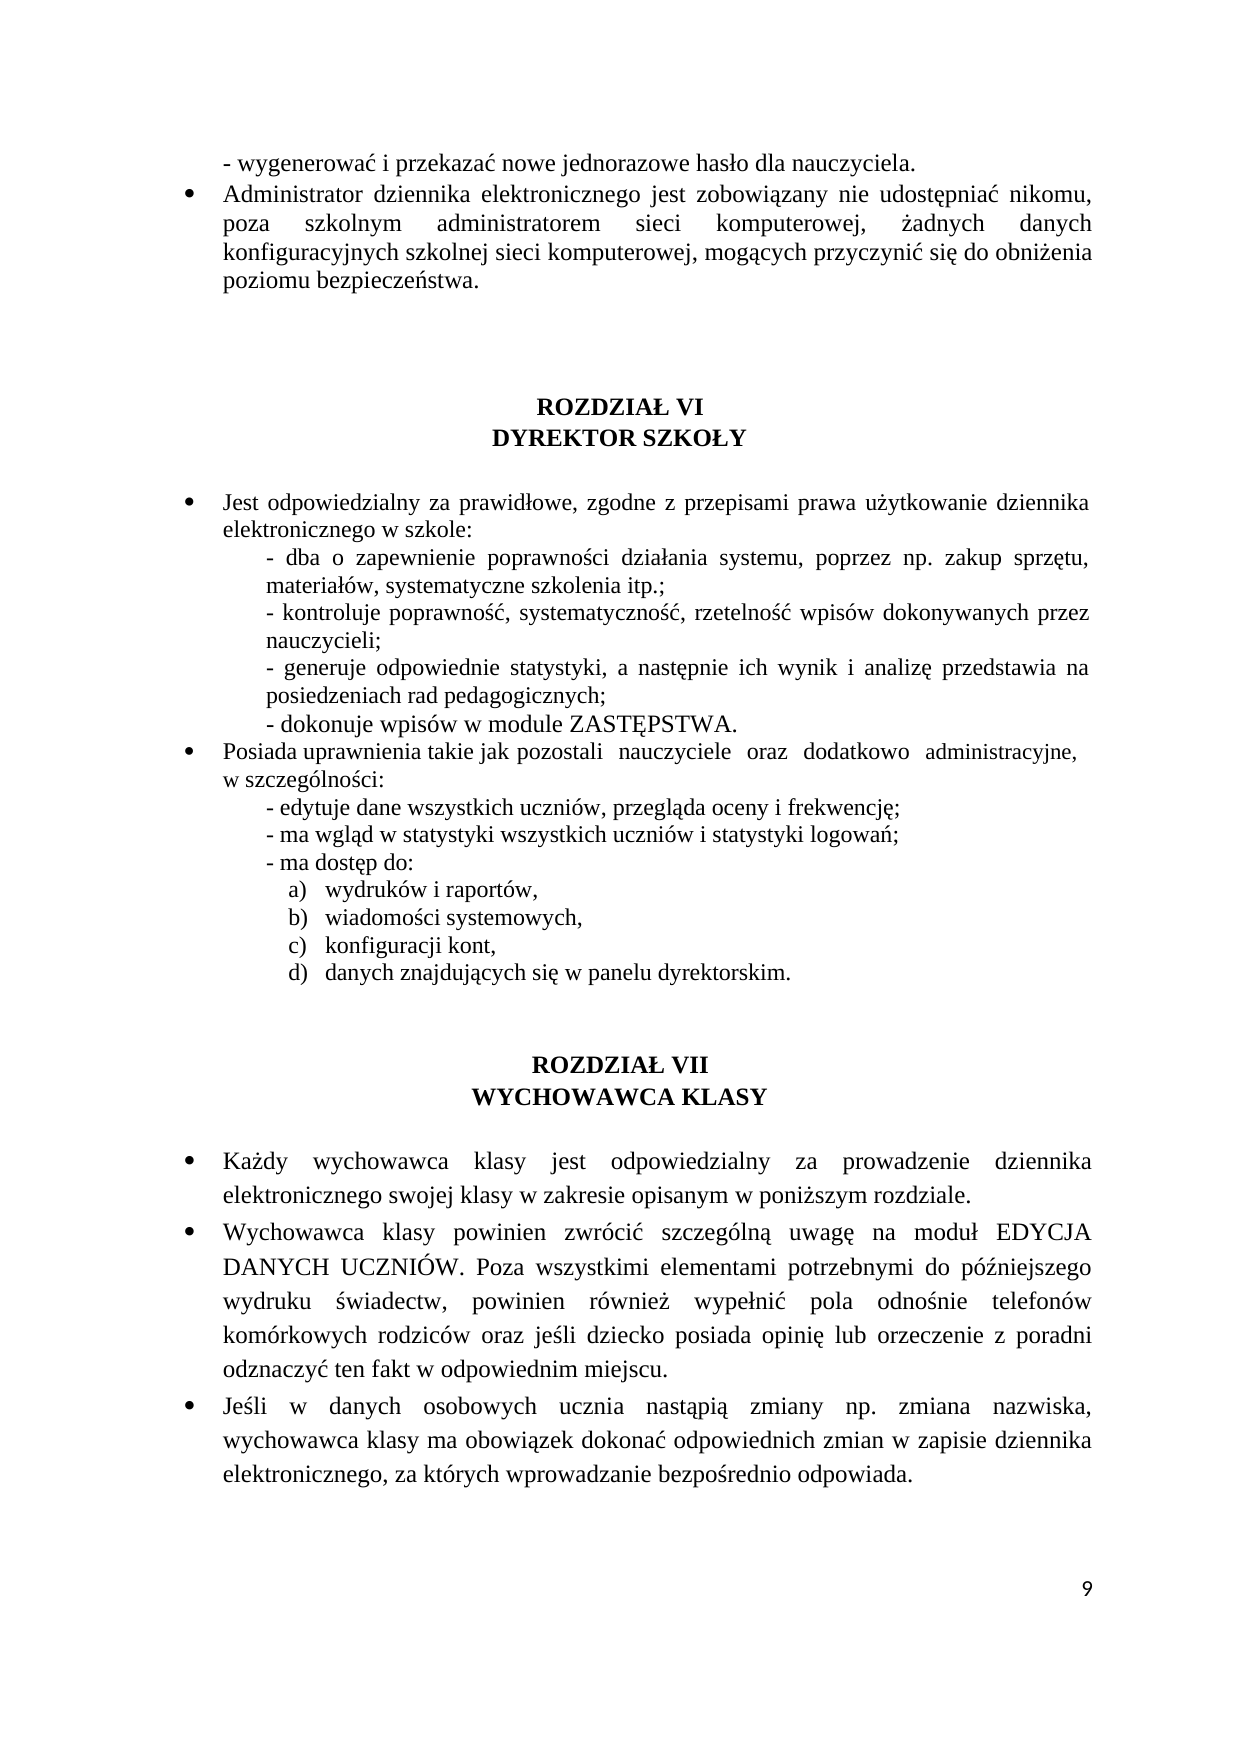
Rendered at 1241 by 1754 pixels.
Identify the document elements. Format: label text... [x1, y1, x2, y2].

text - ma dostęp do: [266, 848, 1093, 875]
list wydruków i raportów, [288, 875, 1093, 903]
list danych znajdujących się w panelu dyrektorskim. [288, 958, 1093, 986]
text - dba o zapewnienie poprawności działania systemu, poprzez np. zakup sprzętu, materiałów, systematyczne szkolenia itp.; [266, 543, 1091, 598]
text - edytuje dane wszystkich uczniów, przegląda oceny i frekwencję; [266, 793, 1093, 820]
list konfiguracji kont, [288, 931, 1093, 958]
list Administrator dziennika elektronicznego jest zobowiązany nie udostępniać nikomu, poza szkolnym administratorem sieci komputerowej, żadnych danych konfiguracyjnych szkolnej sieci komputerowej, mogących przyczynić się do obniżenia poziomu bezpieczeństwa. [185, 179, 1093, 294]
list Jest odpowiedzialny za prawidłowe, zgodne z przepisami prawa użytkowanie dziennika elektronicznego w szkole: [185, 488, 1091, 543]
text - wygenerować i przekazać nowe jednorazowe hasło dla nauczyciela. [223, 148, 1093, 176]
text ROZDZIAŁ VII [148, 1051, 1093, 1079]
list Jeśli w danych osobowych ucznia nastąpią zmiany np. zmiana nazwiska, wychowawca klasy ma obowiązek dokonać odpowiednich zmian w zapisie dziennika elektronicznego, za których wprowadzanie bezpośrednio odpowiada. [185, 1391, 1093, 1488]
text - dokonuje wpisów w module ZASTĘPSTWA. [266, 709, 1091, 737]
list Każdy wychowawca klasy jest odpowiedzialny za prowadzenie dziennika elektronicznego swojej klasy w zakresie opisanym w poniższym rozdziale. [185, 1146, 1093, 1209]
text WYCHOWAWCA KLASY [146, 1082, 1093, 1111]
text - generuje odpowiednie statystyki, a następnie ich wynik i analizę przedstawia na posiedzeniach rad pedagogicznych; [266, 653, 1091, 709]
text ROZDZIAŁ VI [148, 392, 1093, 421]
text - kontroluje poprawność, systematyczność, rzetelność wpisów dokonywanych przez nauczycieli; [266, 598, 1091, 653]
list wiadomości systemowych, [288, 903, 1093, 931]
list Wychowawca klasy powinien zwrócić szczególną uwagę na moduł EDYCJA DANYCH UCZNIÓW. Poza wszystkimi elementami potrzebnymi do późniejszego wydruku świadectw, powinien również wypełnić pola odnośnie telefonów komórkowych rodziców oraz jeśli dziecko posiada opinię lub orzeczenie z poradni odznaczyć ten fakt w odpowiednim miejscu. [185, 1217, 1093, 1383]
list Posiada uprawnienia takie jak pozostali nauczyciele oraz dodatkowo administracyjne, w szczególności: [185, 737, 1093, 793]
text DYREKTOR SZKOŁY [146, 423, 1093, 452]
text - ma wgląd w statystyki wszystkich uczniów i statystyki logowań; [266, 820, 1093, 848]
